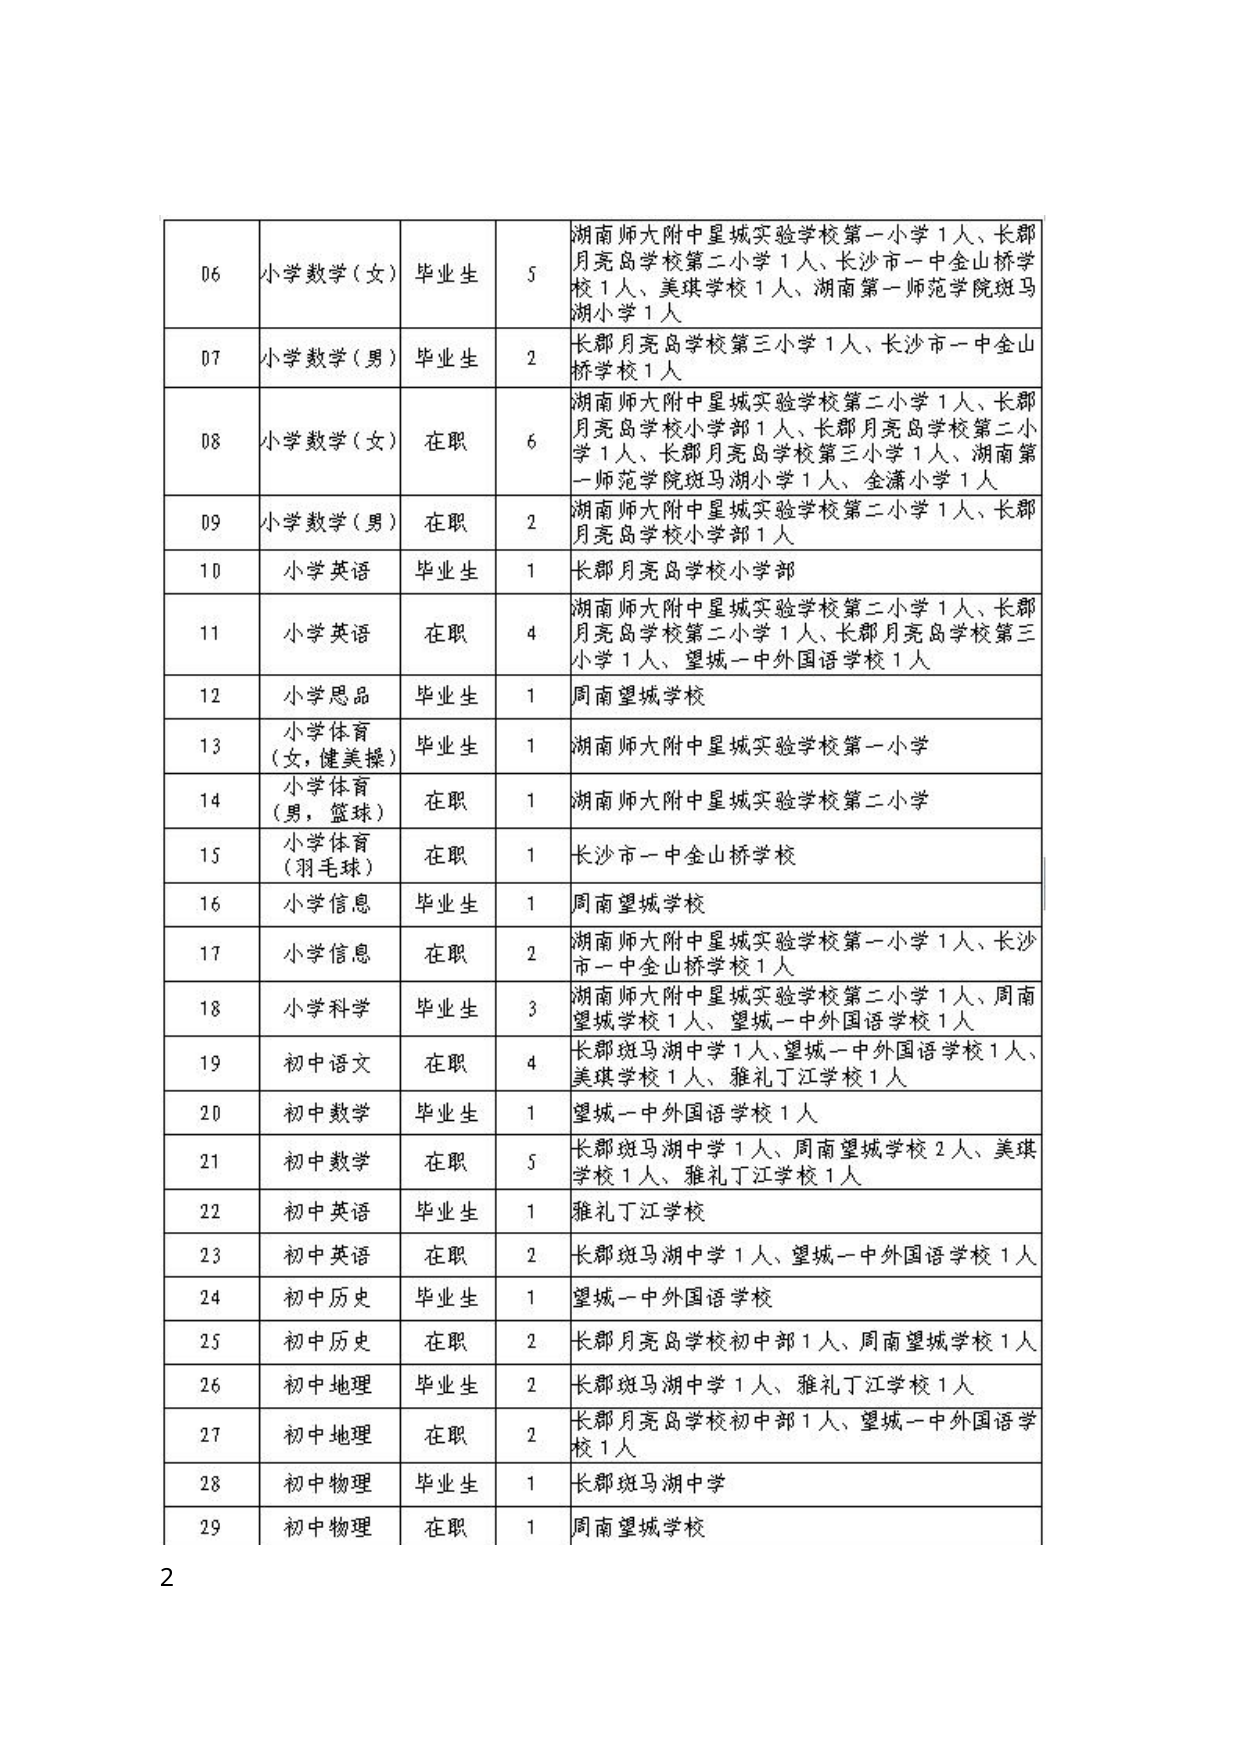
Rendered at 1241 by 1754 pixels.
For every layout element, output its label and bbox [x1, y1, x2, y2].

picture [159, 215, 1046, 1545]
